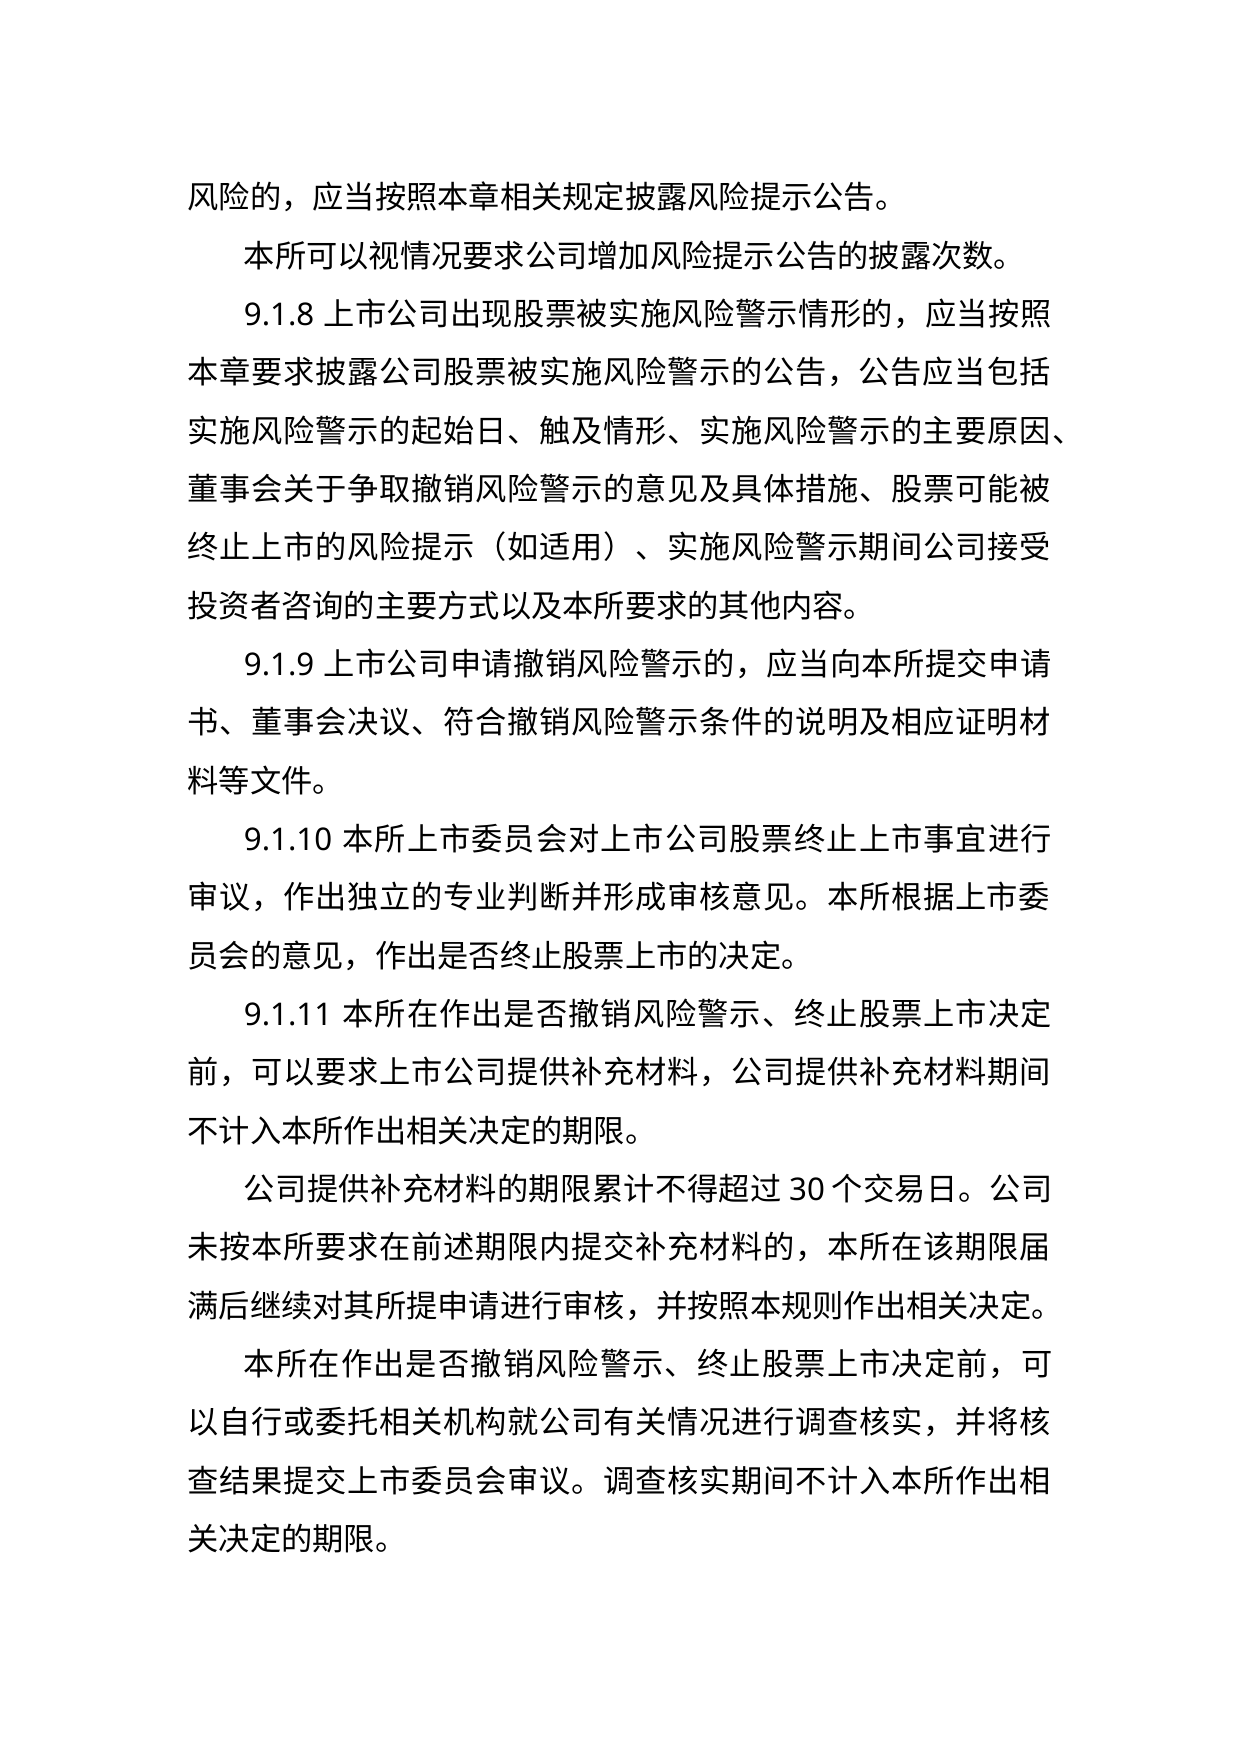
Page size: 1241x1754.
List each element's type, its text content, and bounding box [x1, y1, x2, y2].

text 9.1.11 本所在作出是否撤销风险警示、终止股票上市决定前，可以要求上市公司提供补充材料，公司提供补充材料期间不计入本所作出相关决定的期限。 [187, 979, 1053, 1154]
text 9.1.9 上市公司申请撤销风险警示的，应当向本所提交申请书、董事会决议、符合撤销风险警示条件的说明及相应证明材料等文件。 [187, 629, 1053, 804]
text 本所可以视情况要求公司增加风险提示公告的披露次数。 [187, 220, 1053, 279]
text 9.1.8 上市公司出现股票被实施风险警示情形的，应当按照本章要求披露公司股票被实施风险警示的公告，公告应当包括实施风险警示的起始日、触及情形、实施风险警示的主要原因、董事会关于争取撤销风险警示的意见及具体措施、股票可能被终止上市的风险提示（如适用）、实施风险警示期间公司接受投资者咨询的主要方式以及本所要求的其他内容。 [187, 279, 1053, 629]
text 公司提供补充材料的期限累计不得超过30个交易日。公司未按本所要求在前述期限内提交补充材料的，本所在该期限届满后继续对其所提申请进行审核，并按照本规则作出相关决定。 [187, 1154, 1053, 1329]
text 9.1.10 本所上市委员会对上市公司股票终止上市事宜进行审议，作出独立的专业判断并形成审核意见。本所根据上市委员会的意见，作出是否终止股票上市的决定。 [187, 804, 1053, 979]
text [187, 162, 1053, 220]
text 本所在作出是否撤销风险警示、终止股票上市决定前，可以自行或委托相关机构就公司有关情况进行调查核实，并将核查结果提交上市委员会审议。调查核实期间不计入本所作出相关决定的期限。 [187, 1329, 1053, 1562]
